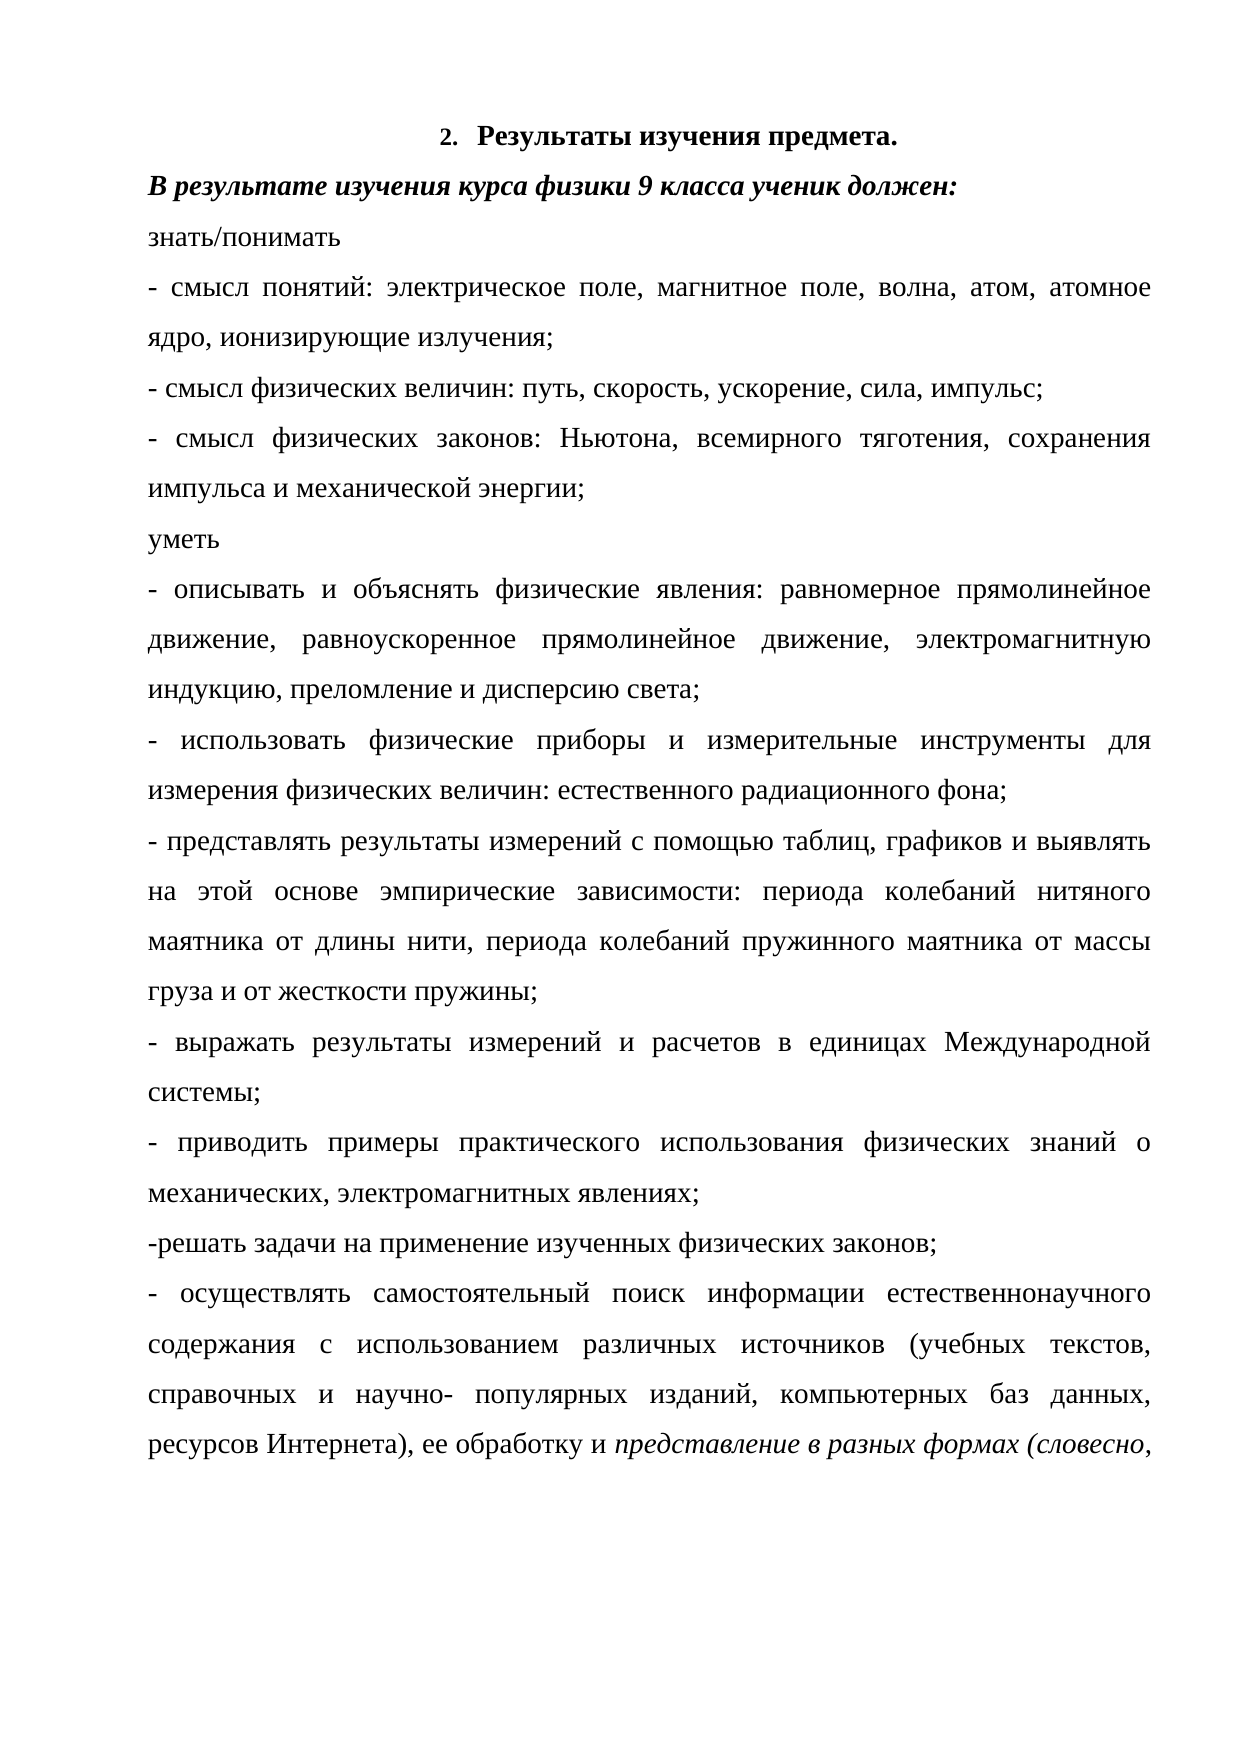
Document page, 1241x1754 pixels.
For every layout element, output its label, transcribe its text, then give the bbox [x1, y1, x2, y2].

text - представлять результаты измерений с помощью таблиц, графиков и выявлять на этой основе эмпирические зависимости: периода колебаний нитяного маятника от длины нити, периода колебаний пружинного маятника от массы груза и от жесткости пружины; [148, 823, 1152, 1007]
text В результате изучения курса физики 9 класса ученик должен: [148, 168, 1152, 202]
text - смысл понятий: электрическое поле, магнитное поле, волна, атом, атомное ядро, ионизирующие излучения; [148, 269, 1152, 353]
text - смысл физических законов: Ньютона, всемирного тяготения, сохранения импульса и механической энергии; [148, 420, 1152, 504]
text - выражать результаты измерений и расчетов в единицах Международной системы; [148, 1024, 1152, 1108]
text уметь [148, 521, 1152, 554]
text - смысл физических величин: путь, скорость, ускорение, сила, импульс; [148, 370, 1152, 403]
text - использовать физические приборы и измерительные инструменты для измерения физических величин: естественного радиационного фона; [148, 722, 1152, 806]
list Результаты изучения предмета. [185, 118, 1152, 152]
text -решать задачи на применение изученных физических законов; [148, 1225, 1152, 1259]
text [148, 1275, 1152, 1460]
text знать/понимать [148, 219, 1152, 252]
text - описывать и объяснять физические явления: равномерное прямолинейное движение, равноускоренное прямолинейное движение, электромагнитную индукцию, преломление и дисперсию света; [148, 571, 1152, 705]
text - приводить примеры практического использования физических знаний о механических, электромагнитных явлениях; [148, 1124, 1152, 1208]
